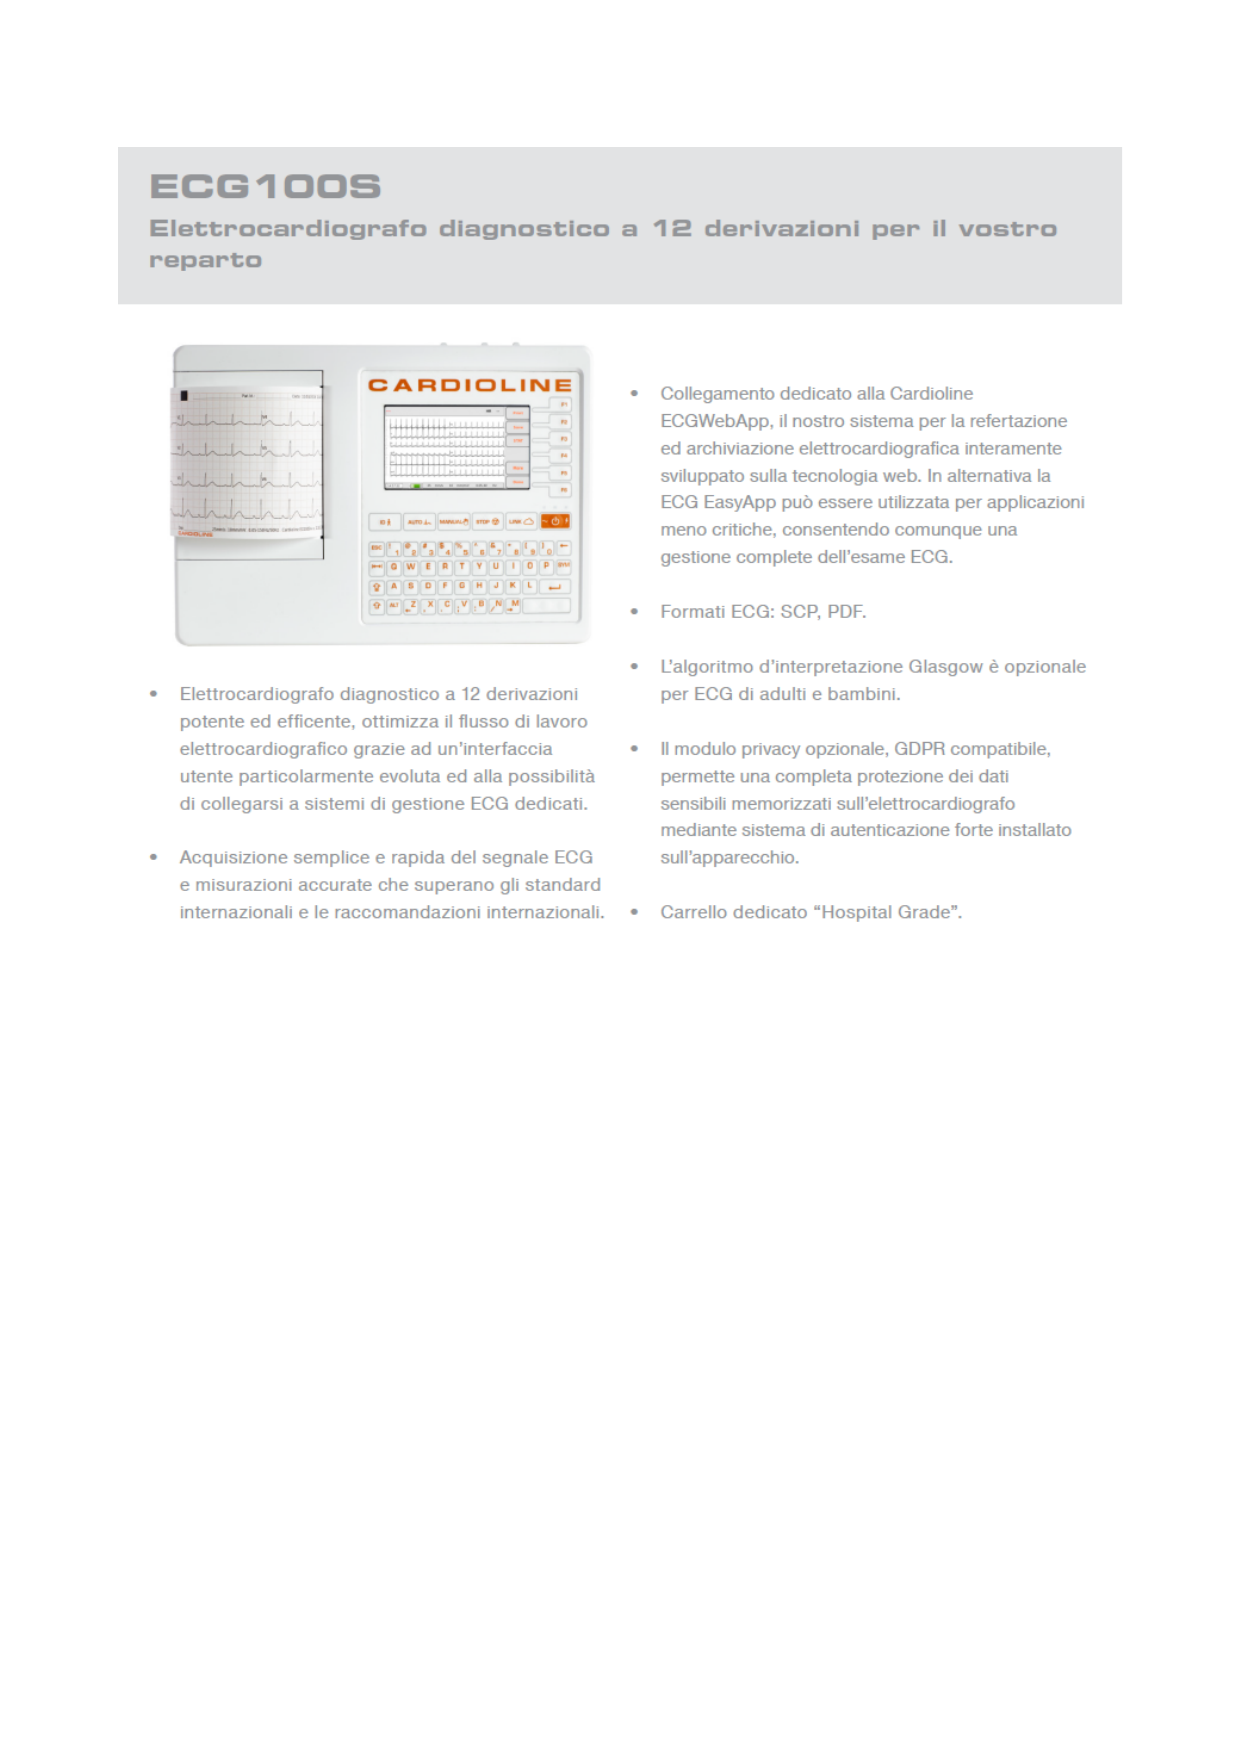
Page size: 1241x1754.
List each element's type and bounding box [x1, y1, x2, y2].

picture [118, 147, 1123, 947]
